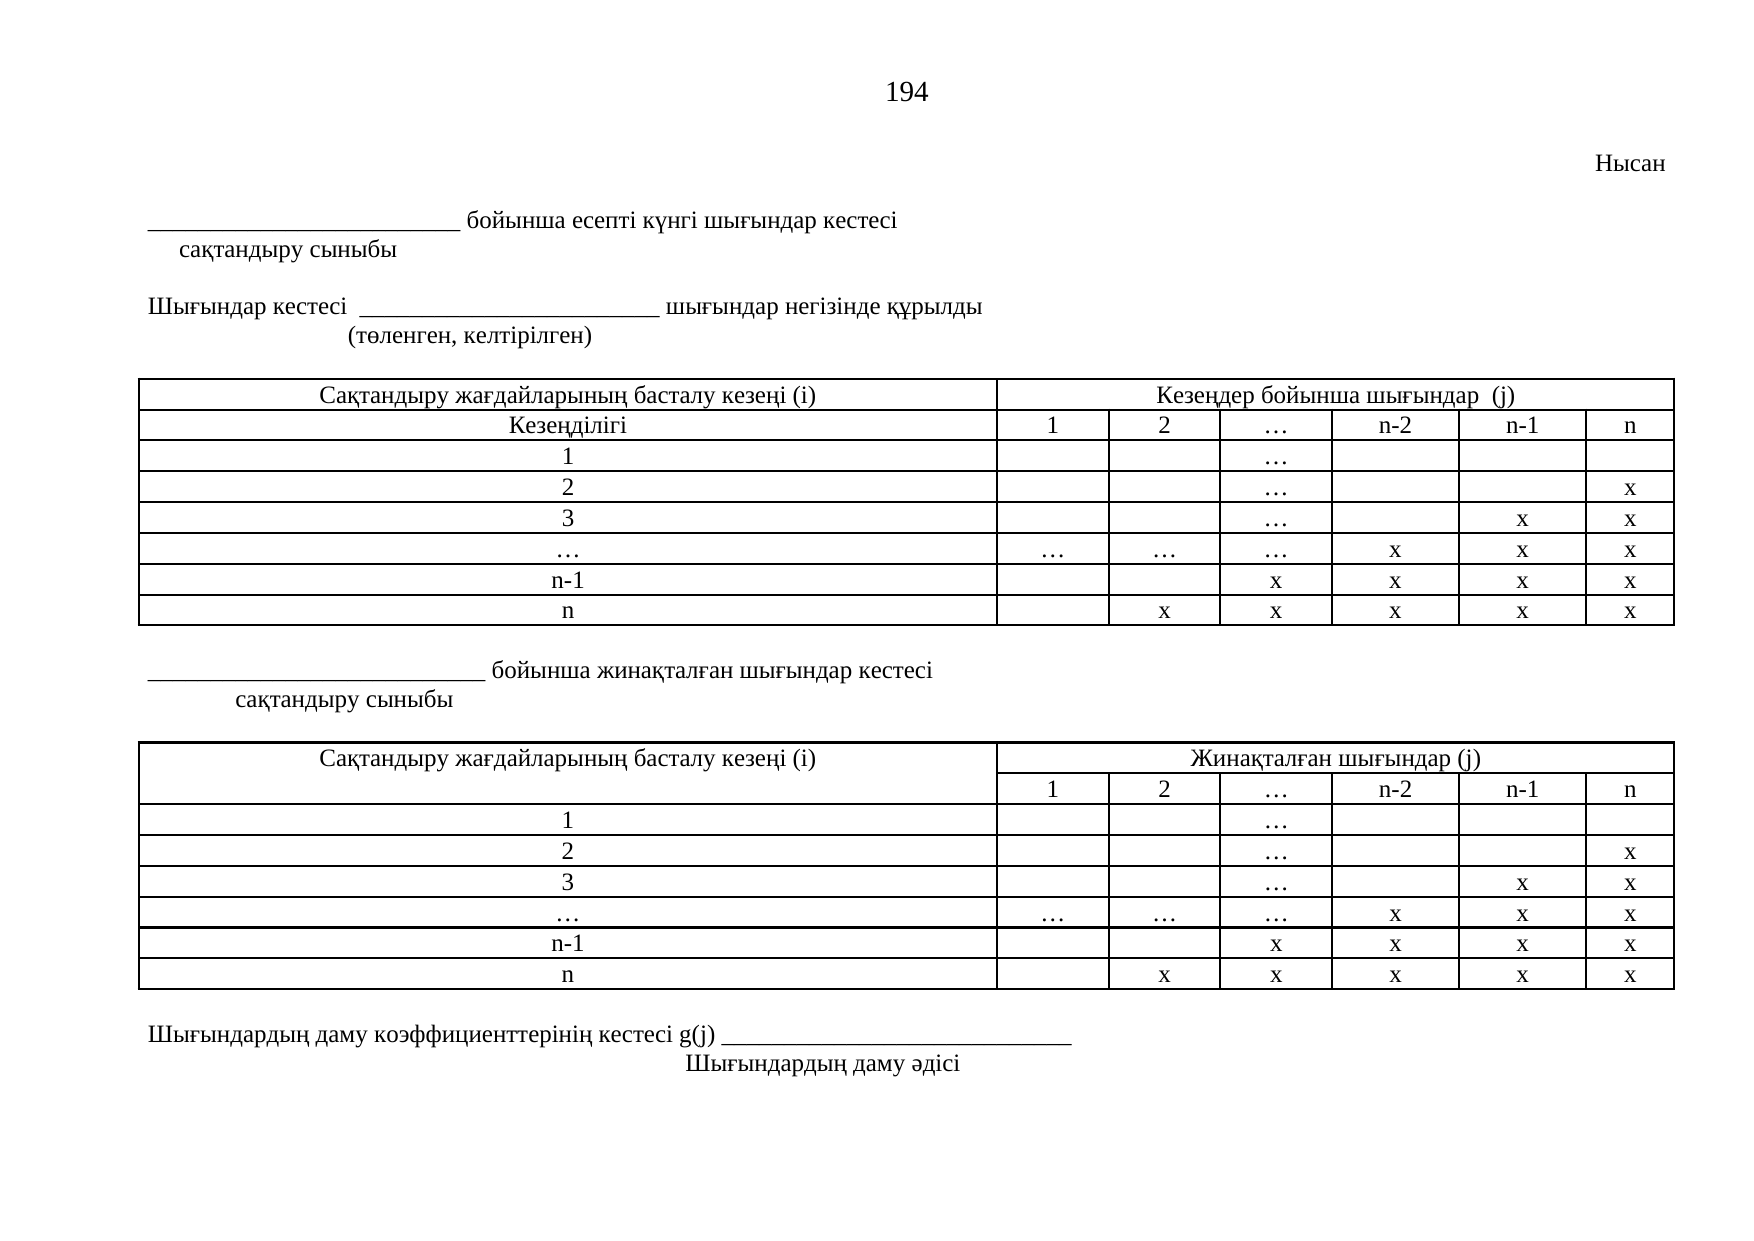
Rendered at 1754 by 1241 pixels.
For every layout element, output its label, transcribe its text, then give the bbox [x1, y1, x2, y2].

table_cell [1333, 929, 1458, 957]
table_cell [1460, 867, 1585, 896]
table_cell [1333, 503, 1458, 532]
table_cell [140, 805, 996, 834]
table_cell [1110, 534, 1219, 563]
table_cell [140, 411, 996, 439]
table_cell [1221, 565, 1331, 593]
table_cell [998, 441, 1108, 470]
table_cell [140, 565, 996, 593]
text Шығындар кестесі ________________________ шығындар негізінде құрылды [148, 291, 1665, 320]
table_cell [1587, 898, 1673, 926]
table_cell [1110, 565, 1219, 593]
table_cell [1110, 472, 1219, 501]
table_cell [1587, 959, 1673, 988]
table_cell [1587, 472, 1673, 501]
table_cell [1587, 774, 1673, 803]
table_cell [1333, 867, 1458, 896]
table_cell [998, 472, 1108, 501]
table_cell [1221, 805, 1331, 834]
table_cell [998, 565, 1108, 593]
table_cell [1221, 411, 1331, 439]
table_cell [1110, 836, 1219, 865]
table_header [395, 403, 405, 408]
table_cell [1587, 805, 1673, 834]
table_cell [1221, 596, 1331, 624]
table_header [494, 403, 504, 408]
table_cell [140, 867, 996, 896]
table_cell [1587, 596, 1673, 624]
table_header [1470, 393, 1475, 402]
text ___________________________ бойынша жинақталған шығындар кестесі [148, 655, 1665, 684]
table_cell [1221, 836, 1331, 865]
text Нысан [148, 148, 1665, 176]
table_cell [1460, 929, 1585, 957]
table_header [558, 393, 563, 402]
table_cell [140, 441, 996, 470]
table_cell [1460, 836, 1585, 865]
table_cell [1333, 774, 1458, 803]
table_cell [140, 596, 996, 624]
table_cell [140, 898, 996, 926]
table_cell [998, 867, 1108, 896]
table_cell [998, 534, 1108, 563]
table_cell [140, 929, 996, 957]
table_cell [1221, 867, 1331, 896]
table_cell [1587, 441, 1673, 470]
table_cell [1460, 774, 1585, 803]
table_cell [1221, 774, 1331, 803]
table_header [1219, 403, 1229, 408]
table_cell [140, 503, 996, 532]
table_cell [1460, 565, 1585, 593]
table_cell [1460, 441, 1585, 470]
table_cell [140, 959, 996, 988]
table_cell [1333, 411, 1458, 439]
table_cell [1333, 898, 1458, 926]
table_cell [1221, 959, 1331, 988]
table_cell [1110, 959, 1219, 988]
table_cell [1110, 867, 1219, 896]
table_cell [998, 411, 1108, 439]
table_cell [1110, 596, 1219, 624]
text Шығындардың даму коэффициенттерінің кестесі g(j) ____________________________ [148, 1019, 1665, 1048]
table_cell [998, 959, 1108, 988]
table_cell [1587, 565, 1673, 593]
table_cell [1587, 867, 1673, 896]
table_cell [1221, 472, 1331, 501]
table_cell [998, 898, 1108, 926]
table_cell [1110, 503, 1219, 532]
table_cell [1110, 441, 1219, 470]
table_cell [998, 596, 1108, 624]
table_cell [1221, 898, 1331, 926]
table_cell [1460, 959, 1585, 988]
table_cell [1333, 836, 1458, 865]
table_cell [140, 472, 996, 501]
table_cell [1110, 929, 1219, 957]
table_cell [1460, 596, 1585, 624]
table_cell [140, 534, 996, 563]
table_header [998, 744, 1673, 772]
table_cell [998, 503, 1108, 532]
text сақтандыру сыныбы [148, 234, 1665, 263]
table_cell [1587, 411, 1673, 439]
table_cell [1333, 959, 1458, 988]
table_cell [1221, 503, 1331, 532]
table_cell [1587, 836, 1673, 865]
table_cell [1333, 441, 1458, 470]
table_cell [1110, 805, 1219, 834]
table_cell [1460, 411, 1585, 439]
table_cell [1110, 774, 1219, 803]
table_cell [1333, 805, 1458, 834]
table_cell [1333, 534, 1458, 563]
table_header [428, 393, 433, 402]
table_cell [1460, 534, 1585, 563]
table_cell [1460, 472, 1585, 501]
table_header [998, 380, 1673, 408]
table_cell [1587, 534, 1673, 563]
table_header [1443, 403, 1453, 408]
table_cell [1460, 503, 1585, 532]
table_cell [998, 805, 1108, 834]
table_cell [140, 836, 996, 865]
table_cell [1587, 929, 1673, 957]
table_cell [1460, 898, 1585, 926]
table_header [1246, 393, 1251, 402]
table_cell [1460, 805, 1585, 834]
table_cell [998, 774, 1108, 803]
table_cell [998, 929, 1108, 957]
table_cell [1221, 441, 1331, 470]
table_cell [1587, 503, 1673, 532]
text (төленген, келтірілген) [148, 320, 1665, 349]
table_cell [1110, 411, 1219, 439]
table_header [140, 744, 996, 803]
text Шығындардың даму әдісі [148, 1048, 1665, 1076]
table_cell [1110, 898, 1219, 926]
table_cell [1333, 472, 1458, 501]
text _________________________ бойынша есепті күнгі шығындар кестесі [148, 205, 1665, 234]
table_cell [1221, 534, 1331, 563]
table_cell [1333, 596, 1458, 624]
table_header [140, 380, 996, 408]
text сақтандыру сыныбы [148, 684, 1665, 713]
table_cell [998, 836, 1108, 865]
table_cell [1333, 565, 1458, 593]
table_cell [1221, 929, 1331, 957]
